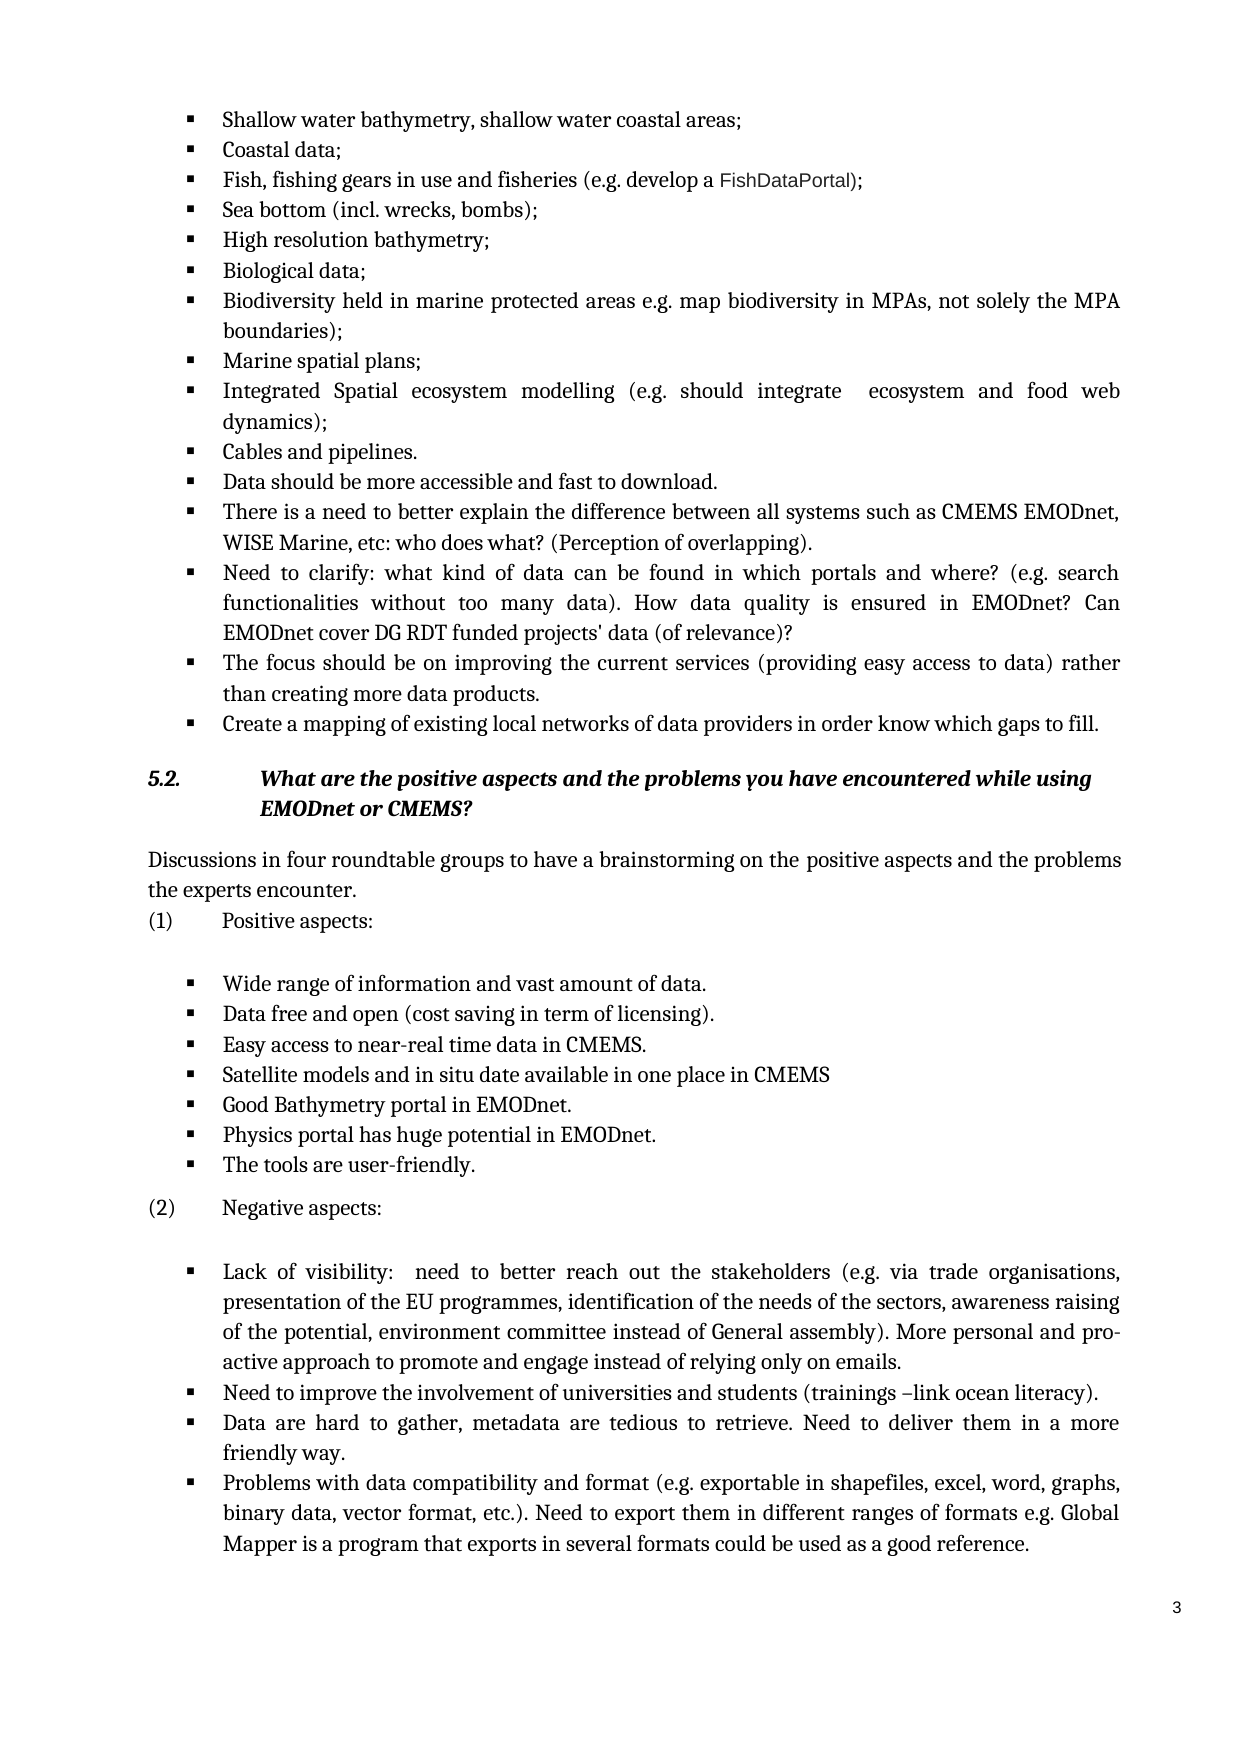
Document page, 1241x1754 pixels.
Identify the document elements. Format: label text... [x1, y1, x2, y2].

list Biodiversity held in marine protected areas e.g. map biodiversity in MPAs, not solely the MPA boundaries); [185, 288, 1122, 344]
text Discussions in four roundtable groups to have a brainstorming on the positive aspects and the problems the experts encounter. [148, 847, 1122, 903]
list There is a need to better explain the difference between all systems such as CMEMS EMODnet, WISE Marine, etc: who does what? (Perception of overlapping). [185, 499, 1122, 556]
list Coastal data; [185, 137, 1122, 163]
list Negative aspects: [148, 1195, 1122, 1221]
list Shallow water bathymetry, shallow water coastal areas; [185, 106, 1122, 133]
list Physics portal has huge potential in EMODnet. [185, 1122, 1122, 1148]
list Data free and open (cost saving in term of licensing). [185, 1001, 1122, 1027]
subtitle What are the positive aspects and the problems you have encountered while using EMODnet or CMEMS? [148, 766, 1122, 822]
list The tools are user-friendly. [185, 1152, 1122, 1178]
list Sea bottom (incl. wrecks, bombs); [185, 197, 1122, 223]
list Biological data; [185, 257, 1122, 284]
list Need to clarify: what kind of data can be found in which portals and where? (e.g. search functionalities without too many data). How data quality is ensured in EMODnet? Can EMODnet cover DG RDT funded projects' data (of relevance)? [185, 559, 1122, 646]
list Wide range of information and vast amount of data. [185, 971, 1122, 997]
list Create a mapping of existing local networks of data providers in order know which gaps to fill. [185, 711, 1122, 737]
list Fish, fishing gears in use and fisheries (e.g. develop a FishDataPortal); [185, 167, 1122, 193]
list Cables and pipelines. [185, 439, 1122, 465]
list Data are hard to gather, metadata are tedious to retrieve. Need to deliver them in a more friendly way. [185, 1409, 1122, 1466]
list Data should be more accessible and fast to download. [185, 469, 1122, 495]
list Need to improve the involvement of universities and students (trainings –link ocean literacy). [185, 1379, 1122, 1406]
list Easy access to near-real time data in CMEMS. [185, 1031, 1122, 1058]
list Integrated Spatial ecosystem modelling (e.g. should integrate ecosystem and food web dynamics); [185, 378, 1122, 435]
list Lack of visibility: need to better reach out the stakeholders (e.g. via trade organisations, presentation of the EU programmes, identification of the needs of the sectors, awareness raising of the potential, environment committee instead of General assembly). More personal and pro-active approach to promote and engage instead of relying only on emails. [185, 1258, 1122, 1375]
list Satellite models and in situ date available in one place in CMEMS [185, 1062, 1122, 1088]
list Positive aspects: [148, 907, 1122, 934]
list Problems with data compatibility and format (e.g. exportable in shapefiles, excel, word, graphs, binary data, vector format, etc.). Need to export them in different ranges of formats e.g. Global Mapper is a program that exports in several formats could be used as a good reference. [185, 1470, 1122, 1557]
list The focus should be on improving the current services (providing easy access to data) rather than creating more data products. [185, 650, 1122, 707]
list Good Bathymetry portal in EMODnet. [185, 1092, 1122, 1118]
list Marine spatial plans; [185, 348, 1122, 374]
list High resolution bathymetry; [185, 227, 1122, 253]
